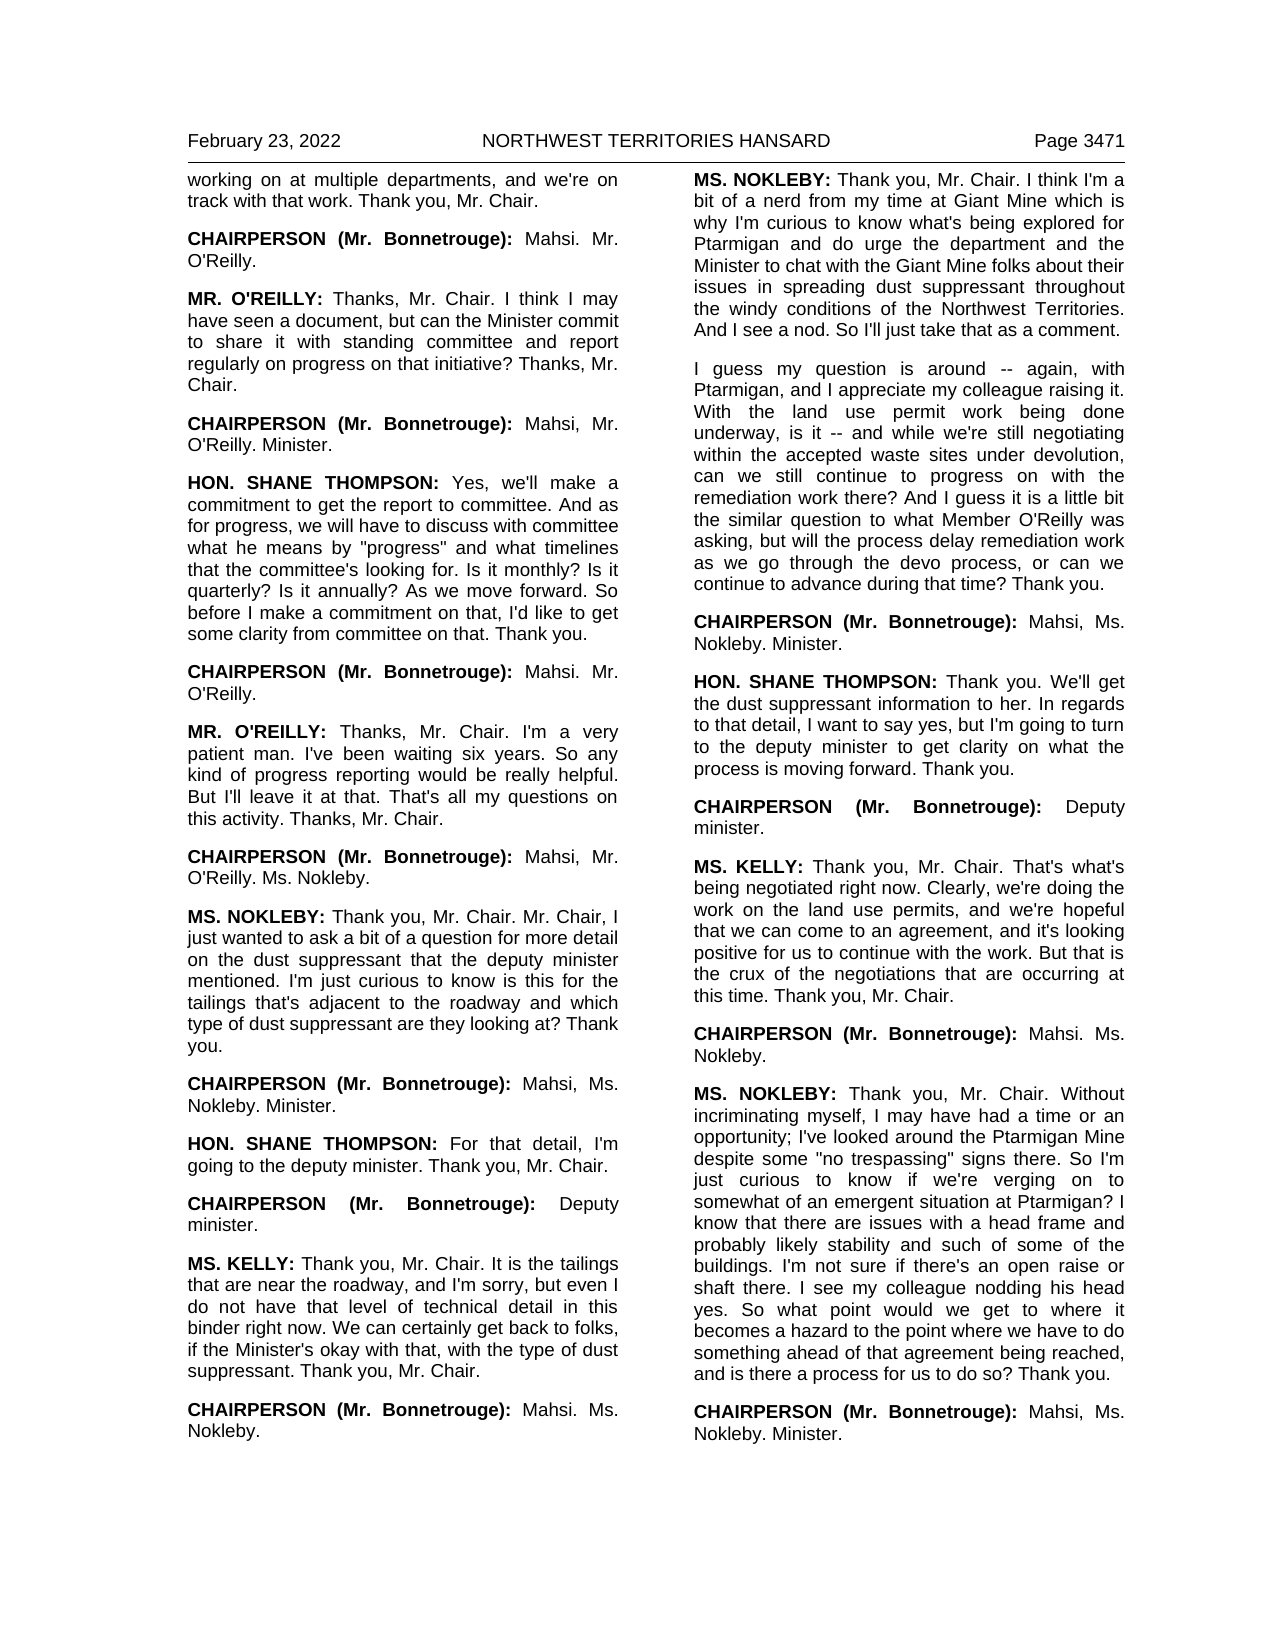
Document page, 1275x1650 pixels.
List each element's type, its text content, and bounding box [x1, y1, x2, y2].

text CHAIRPERSON (Mr. Bonnetrouge): Mahsi, Ms. Nokleby. Minister. [694, 611, 1125, 654]
text CHAIRPERSON (Mr. Bonnetrouge): Mahsi, Mr. O'Reilly. Ms. Nokleby. [187, 846, 619, 889]
text MS. KELLY: Thank you, Mr. Chair. It is the tailings that are near the roadway, and I'm sorry, but even I do not have that level of technical detail in this binder right now. We can certainly get back to folks, if the Minister's okay with that, with the type of dust suppressant. Thank you, Mr. Chair. [187, 1252, 619, 1382]
text HON. SHANE THOMPSON: For that detail, I'm going to the deputy minister. Thank you, Mr. Chair. [187, 1133, 619, 1176]
text CHAIRPERSON (Mr. Bonnetrouge): Deputy minister. [694, 796, 1125, 839]
text MS. NOKLEBY: Thank you, Mr. Chair. Mr. Chair, I just wanted to ask a bit of a question for more detail on the dust suppressant that the deputy minister mentioned. I'm just curious to know is this for the tailings that's adjacent to the roadway and which type of dust suppressant are they looking at? Thank you. [187, 905, 619, 1056]
text MR. O'REILLY: Thanks, Mr. Chair. I'm a very patient man. I've been waiting six years. So any kind of progress reporting would be really helpful. But I'll leave it at that. That's all my questions on this activity. Thanks, Mr. Chair. [187, 721, 619, 829]
text I guess my question is around -- again, with Ptarmigan, and I appreciate my colleague raising it. With the land use permit work being done underway, is it -- and while we're still negotiating within the accepted waste sites under devolution, can we still continue to progress on with the remediation work there? And I guess it is a little bit the similar question to what Member O'Reilly was asking, but will the process delay remediation work as we go through the devo process, or can we continue to advance during that time? Thank you. [694, 357, 1125, 595]
text CHAIRPERSON (Mr. Bonnetrouge): Mahsi. Ms. Nokleby. [694, 1023, 1125, 1066]
text MS. NOKLEBY: Thank you, Mr. Chair. I think I'm a bit of a nerd from my time at Giant Mine which is why I'm curious to know what's being explored for Ptarmigan and do urge the department and the Minister to chat with the Giant Mine folks about their issues in spreading dust suppressant throughout the windy conditions of the Northwest Territories. And I see a nod. So I'll just take that as a comment. [694, 168, 1125, 341]
text CHAIRPERSON (Mr. Bonnetrouge): Mahsi. Mr. O'Reilly. [187, 228, 619, 271]
text HON. SHANE THOMPSON: Thank you. We'll get the dust suppressant information to her. In regards to that detail, I want to say yes, but I'm going to turn to the deputy minister to get clarity on what the process is moving forward. Thank you. [694, 671, 1125, 779]
text MR. O'REILLY: Thanks, Mr. Chair. I think I may have seen a document, but can the Minister commit to share it with standing committee and report regularly on progress on that initiative? Thanks, Mr. Chair. [187, 288, 619, 396]
text CHAIRPERSON (Mr. Bonnetrouge): Deputy minister. [187, 1193, 619, 1236]
text HON. SHANE THOMPSON: Yes, we'll make a commitment to get the report to committee. And as for progress, we will have to discuss with committee what he means by "progress" and what timelines that the committee's looking for. Is it monthly? Is it quarterly? Is it annually? As we move forward. So before I make a commitment on that, I'd like to get some clarity from committee on that. Thank you. [187, 472, 619, 645]
text CHAIRPERSON (Mr. Bonnetrouge): Mahsi. Mr. O'Reilly. [187, 661, 619, 704]
text CHAIRPERSON (Mr. Bonnetrouge): Mahsi, Mr. O'Reilly. Minister. [187, 412, 619, 456]
text CHAIRPERSON (Mr. Bonnetrouge): Mahsi, Ms. Nokleby. Minister. [187, 1073, 619, 1116]
text CHAIRPERSON (Mr. Bonnetrouge): Mahsi. Ms. Nokleby. [187, 1398, 619, 1442]
text MS. NOKLEBY: Thank you, Mr. Chair. Without incriminating myself, I may have had a time or an opportunity; I've looked around the Ptarmigan Mine despite some "no trespassing" signs there. So I'm just curious to know if we're verging on to somewhat of an emergent situation at Ptarmigan? I know that there are issues with a head frame and probably likely stability and such of some of the buildings. I'm not sure if there's an open raise or shaft there. I see my colleague nodding his head yes. So what point would we get to where it becomes a hazard to the point where we have to do something ahead of that agreement being reached, and is there a process for us to do so? Thank you. [694, 1083, 1125, 1385]
text MS. KELLY: Thank you, Mr. Chair. That's what's being negotiated right now. Clearly, we're doing the work on the land use permits, and we're hopeful that we can come to an agreement, and it's looking positive for us to continue with the work. But that is the crux of the negotiations that are occurring at this time. Thank you, Mr. Chair. [694, 855, 1125, 1006]
text CHAIRPERSON (Mr. Bonnetrouge): Mahsi, Ms. Nokleby. Minister. [694, 1401, 1125, 1444]
